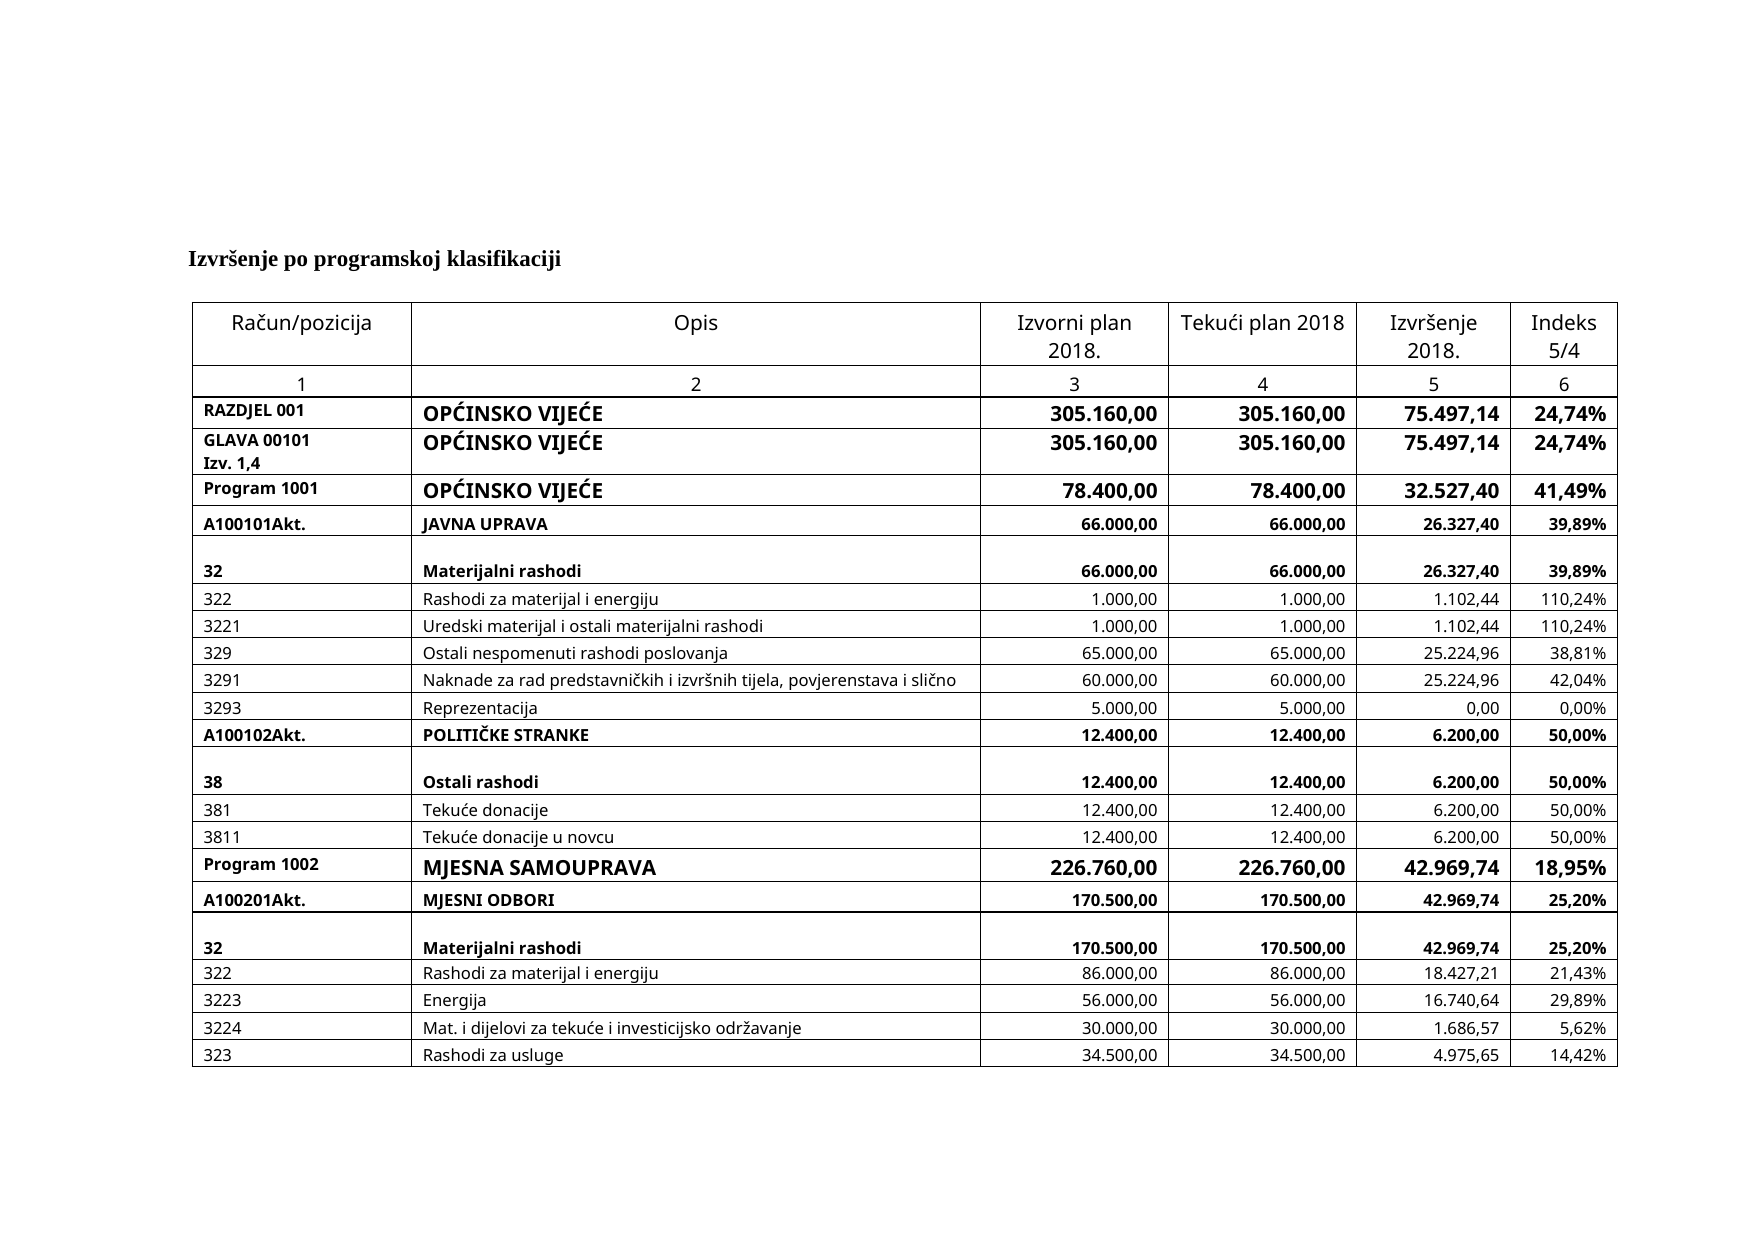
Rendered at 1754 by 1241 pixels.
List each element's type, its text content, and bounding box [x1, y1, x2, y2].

table_cell 34.500,00 [1169, 1040, 1356, 1066]
table_cell 381 [193, 795, 411, 821]
table_cell JAVNA UPRAVA [412, 506, 980, 535]
table_cell OPĆINSKO VIJEĆE [412, 398, 980, 427]
table_cell 32.527,40 [1357, 475, 1510, 505]
table_cell 66.000,00 [1169, 536, 1356, 583]
table_cell Program 1001 [193, 475, 411, 505]
table_header Račun/pozicija [193, 303, 411, 365]
table_cell 305.160,00 [1169, 398, 1356, 427]
table_cell MJESNA SAMOUPRAVA [412, 849, 980, 881]
table_cell 3221 [193, 611, 411, 637]
table_cell 18,95% [1511, 849, 1617, 881]
table_cell 305.160,00 [1169, 429, 1356, 474]
table_cell 0,00% [1511, 693, 1617, 719]
table_cell 5 [1357, 366, 1510, 396]
table_cell 1.000,00 [981, 611, 1168, 637]
table_cell 2 [412, 366, 980, 396]
text Izvršenje po programskoj klasifikaciji [148, 245, 1606, 272]
table_cell 12.400,00 [981, 720, 1168, 746]
table_cell 1 [193, 366, 411, 396]
table_cell GLAVA 00101 Izv. 1,4 [193, 429, 411, 474]
table_cell 323 [193, 1040, 411, 1066]
table_cell 25,20% [1511, 913, 1617, 959]
table_cell 5.000,00 [1169, 693, 1356, 719]
table_cell 26.327,40 [1357, 506, 1510, 535]
table_cell 56.000,00 [981, 985, 1168, 1012]
table_cell A100201Akt. [193, 882, 411, 911]
table_cell 322 [193, 584, 411, 610]
table_header Izvorni plan 2018. [981, 303, 1168, 365]
table_cell 60.000,00 [1169, 665, 1356, 692]
table_cell 170.500,00 [1169, 882, 1356, 911]
table_cell 12.400,00 [981, 822, 1168, 848]
table_cell 3291 [193, 665, 411, 692]
table_cell 78.400,00 [981, 475, 1168, 505]
table_cell 170.500,00 [1169, 913, 1356, 959]
table_cell 226.760,00 [981, 849, 1168, 881]
table_cell 3811 [193, 822, 411, 848]
table_cell 41,49% [1511, 475, 1617, 505]
table_cell 18.427,21 [1357, 960, 1510, 984]
table_cell 4 [1169, 366, 1356, 396]
table_cell 66.000,00 [981, 506, 1168, 535]
table_cell 12.400,00 [981, 747, 1168, 794]
table_cell Naknade za rad predstavničkih i izvršnih tijela, povjerenstava i slično [412, 665, 980, 692]
table_cell 34.500,00 [981, 1040, 1168, 1066]
table_cell A100101Akt. [193, 506, 411, 535]
table_cell 4.975,65 [1357, 1040, 1510, 1066]
table_header Indeks 5/4 [1511, 303, 1617, 365]
table_header Tekući plan 2018 [1169, 303, 1356, 365]
table_cell 6.200,00 [1357, 795, 1510, 821]
table_cell 42.969,74 [1357, 913, 1510, 959]
table_cell 14,42% [1511, 1040, 1617, 1066]
table_cell 42.969,74 [1357, 849, 1510, 881]
table_cell 5,62% [1511, 1013, 1617, 1039]
table_cell Materijalni rashodi [412, 913, 980, 959]
table_cell 25,20% [1511, 882, 1617, 911]
table_cell 39,89% [1511, 536, 1617, 583]
table_cell 1.000,00 [981, 584, 1168, 610]
table_header Izvršenje 2018. [1357, 303, 1510, 365]
table_cell 39,89% [1511, 506, 1617, 535]
table_cell 25.224,96 [1357, 665, 1510, 692]
table_cell 6 [1511, 366, 1617, 396]
table_cell 30.000,00 [1169, 1013, 1356, 1039]
table_cell 305.160,00 [981, 398, 1168, 427]
table_cell 1.102,44 [1357, 584, 1510, 610]
table_cell 3224 [193, 1013, 411, 1039]
table_cell 86.000,00 [1169, 960, 1356, 984]
table_cell 24,74% [1511, 429, 1617, 474]
table_cell 3223 [193, 985, 411, 1012]
table_cell 50,00% [1511, 822, 1617, 848]
table_cell 30.000,00 [981, 1013, 1168, 1039]
table_cell 65.000,00 [1169, 638, 1356, 664]
table_header Opis [412, 303, 980, 365]
table_cell Tekuće donacije [412, 795, 980, 821]
table_cell 1.000,00 [1169, 611, 1356, 637]
table_cell 170.500,00 [981, 913, 1168, 959]
table_cell 0,00 [1357, 693, 1510, 719]
table_cell Rashodi za materijal i energiju [412, 960, 980, 984]
table_cell POLITIČKE STRANKE [412, 720, 980, 746]
table_cell 170.500,00 [981, 882, 1168, 911]
table_cell Program 1002 [193, 849, 411, 881]
table_cell 75.497,14 [1357, 398, 1510, 427]
table_cell 16.740,64 [1357, 985, 1510, 1012]
table_cell 3 [981, 366, 1168, 396]
table_cell 25.224,96 [1357, 638, 1510, 664]
table_cell Mat. i dijelovi za tekuće i investicijsko održavanje [412, 1013, 980, 1039]
table_cell Materijalni rashodi [412, 536, 980, 583]
table_cell 86.000,00 [981, 960, 1168, 984]
table_cell Ostali rashodi [412, 747, 980, 794]
table_cell 110,24% [1511, 611, 1617, 637]
table_cell 65.000,00 [981, 638, 1168, 664]
table_cell 66.000,00 [1169, 506, 1356, 535]
table_cell RAZDJEL 001 [193, 398, 411, 427]
table_cell 50,00% [1511, 747, 1617, 794]
table_cell 12.400,00 [1169, 822, 1356, 848]
table_cell Reprezentacija [412, 693, 980, 719]
table_cell 42.969,74 [1357, 882, 1510, 911]
table_cell 6.200,00 [1357, 822, 1510, 848]
table_cell 110,24% [1511, 584, 1617, 610]
table_cell 5.000,00 [981, 693, 1168, 719]
table_cell A100102Akt. [193, 720, 411, 746]
table_cell 78.400,00 [1169, 475, 1356, 505]
table_cell 322 [193, 960, 411, 984]
table_cell 6.200,00 [1357, 720, 1510, 746]
table_cell 38 [193, 747, 411, 794]
table_cell 12.400,00 [1169, 747, 1356, 794]
table_cell OPĆINSKO VIJEĆE [412, 475, 980, 505]
table_cell 32 [193, 913, 411, 959]
table_cell 3293 [193, 693, 411, 719]
table_cell 38,81% [1511, 638, 1617, 664]
table_cell 75.497,14 [1357, 429, 1510, 474]
table_cell 42,04% [1511, 665, 1617, 692]
table_cell Uredski materijal i ostali materijalni rashodi [412, 611, 980, 637]
table_cell Rashodi za materijal i energiju [412, 584, 980, 610]
table_cell 21,43% [1511, 960, 1617, 984]
table_cell 24,74% [1511, 398, 1617, 427]
table_cell 26.327,40 [1357, 536, 1510, 583]
table_cell 60.000,00 [981, 665, 1168, 692]
table_cell 12.400,00 [981, 795, 1168, 821]
table_cell OPĆINSKO VIJEĆE [412, 429, 980, 474]
table_cell 305.160,00 [981, 429, 1168, 474]
table_cell 1.000,00 [1169, 584, 1356, 610]
table_cell 12.400,00 [1169, 720, 1356, 746]
table_cell Ostali nespomenuti rashodi poslovanja [412, 638, 980, 664]
table_cell 1.686,57 [1357, 1013, 1510, 1039]
table_cell 6.200,00 [1357, 747, 1510, 794]
table_cell 226.760,00 [1169, 849, 1356, 881]
table_cell 32 [193, 536, 411, 583]
table_cell 329 [193, 638, 411, 664]
table_cell MJESNI ODBORI [412, 882, 980, 911]
table_cell 66.000,00 [981, 536, 1168, 583]
table_cell 29,89% [1511, 985, 1617, 1012]
table_cell Energija [412, 985, 980, 1012]
table_cell Rashodi za usluge [412, 1040, 980, 1066]
table_cell 50,00% [1511, 720, 1617, 746]
table_cell 56.000,00 [1169, 985, 1356, 1012]
table_cell 12.400,00 [1169, 795, 1356, 821]
table_cell 50,00% [1511, 795, 1617, 821]
table_cell Tekuće donacije u novcu [412, 822, 980, 848]
table_cell 1.102,44 [1357, 611, 1510, 637]
